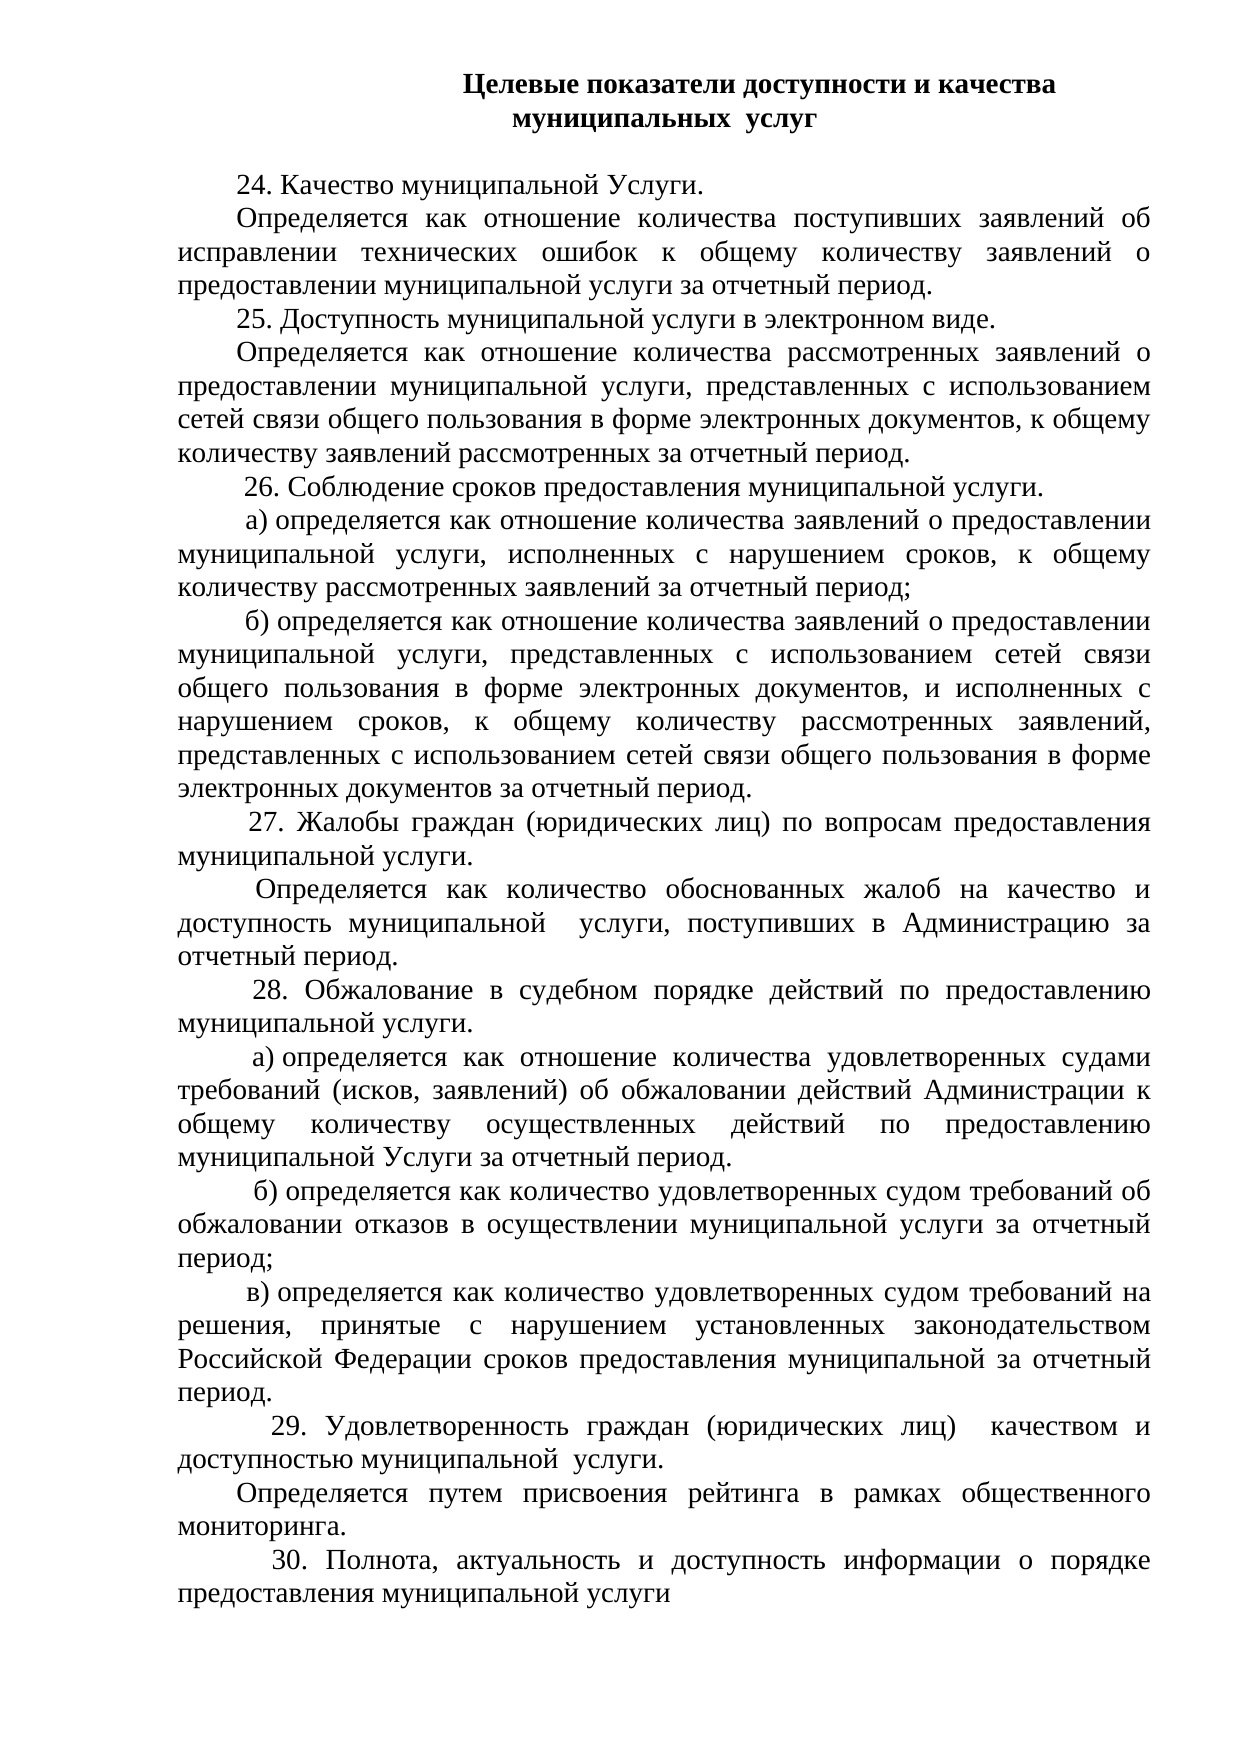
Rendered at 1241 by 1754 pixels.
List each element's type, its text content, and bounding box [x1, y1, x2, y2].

text Определяется как отношение количества рассмотренных заявлений о предоставлении муниципальной услуги, представленных с использованием сетей связи общего пользования в форме электронных документов, к общему количеству заявлений рассмотренных за отчетный период. [177, 334, 1152, 469]
text 27. Жалобы граждан (юридических лиц) по вопросам предоставления муниципальной услуги. [177, 804, 1152, 871]
text а) определяется как отношение количества заявлений о предоставлении муниципальной услуги, исполненных с нарушением сроков, к общему количеству рассмотренных заявлений за отчетный период; [177, 502, 1152, 603]
text 29. Удовлетворенность граждан (юридических лиц) качеством и доступностью муниципальной услуги. [177, 1408, 1152, 1475]
text Определяется как отношение количества поступивших заявлений об исправлении технических ошибок к общему количеству заявлений о предоставлении муниципальной услуги за отчетный период. [177, 200, 1152, 301]
text Определяется как количество обоснованных жалоб на качество и доступность муниципальной услуги, поступивших в Администрацию за отчетный период. [177, 871, 1152, 972]
text 25. Доступность муниципальной услуги в электронном виде. [177, 301, 1152, 334]
text 30. Полнота, актуальность и доступность информации о порядке предоставления муниципальной услуги [177, 1542, 1152, 1609]
text 24. Качество муниципальной Услуги. [177, 167, 1152, 200]
text б) определяется как отношение количества заявлений о предоставлении муниципальной услуги, представленных с использованием сетей связи общего пользования в форме электронных документов, и исполненных с нарушением сроков, к общему количеству рассмотренных заявлений, представленных с использованием сетей связи общего пользования в форме электронных документов за отчетный период. [177, 603, 1152, 804]
text Целевые показатели доступности и качества муниципальных услуг [177, 66, 1152, 133]
text 26. Соблюдение сроков предоставления муниципальной услуги. [177, 469, 1152, 502]
text а) определяется как отношение количества удовлетворенных судами требований (исков, заявлений) об обжаловании действий Администрации к общему количеству осуществленных действий по предоставлению муниципальной Услуги за отчетный период. [177, 1039, 1152, 1173]
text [177, 1475, 1152, 1542]
text б) определяется как количество удовлетворенных судом требований об обжаловании отказов в осуществлении муниципальной услуги за отчетный период; [177, 1173, 1152, 1274]
text в) определяется как количество удовлетворенных судом требований на решения, принятые с нарушением установленных законодательством Российской Федерации сроков предоставления муниципальной за отчетный период. [177, 1274, 1152, 1408]
text 28. Обжалование в судебном порядке действий по предоставлению муниципальной услуги. [177, 972, 1152, 1039]
